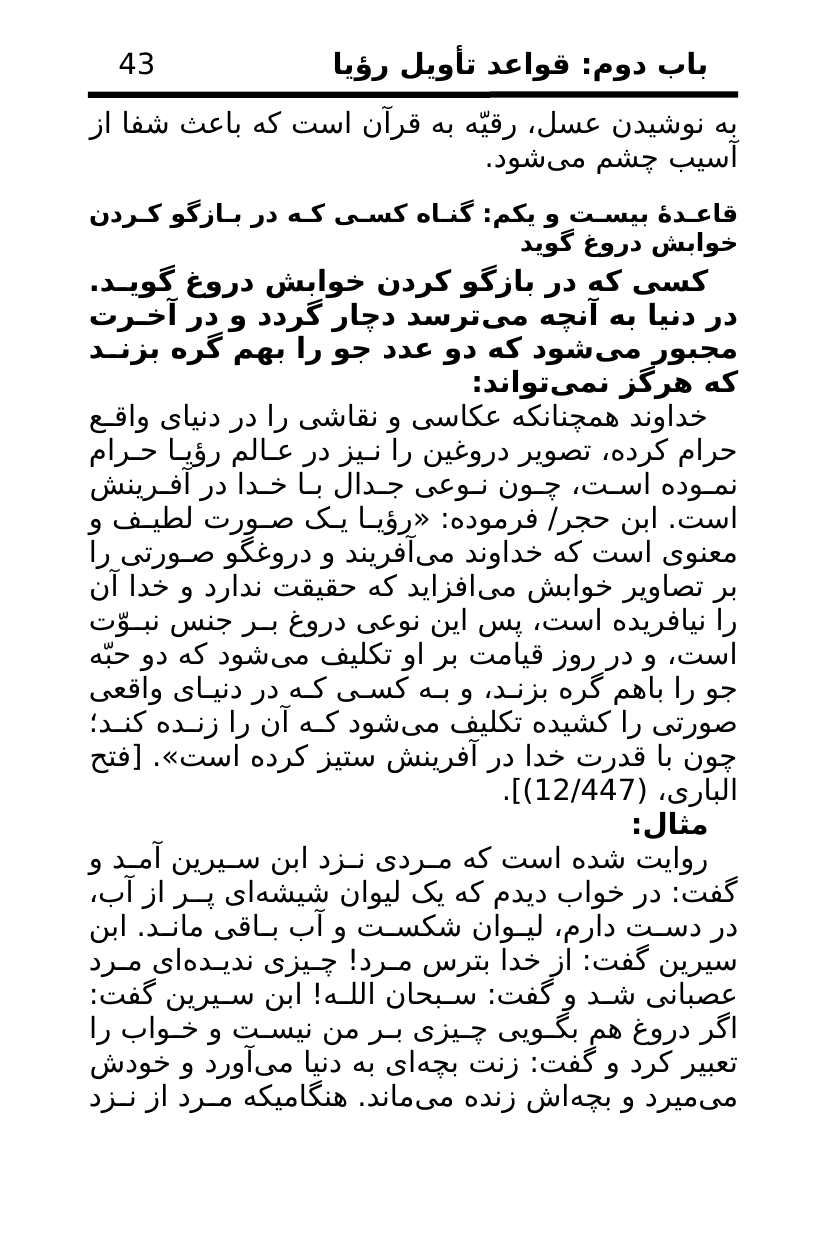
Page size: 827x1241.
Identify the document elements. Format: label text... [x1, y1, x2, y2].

text خداوند همچنانکه عکاسی و نقاشی را در دنیای واقع حرام کرده، تصویر دروغین را نیز در عالم رؤیا حرام نموده است، چون نوعی جدال با خدا در آفرینش است. ابن حجر/ فرموده: «رؤیا یک صورت لطیف و معنوی است که خداوند می‌آفریند و دروغگو صورتی را بر تصاویر خوابش می‌افزاید که حقیقت ندارد و خدا آن را نیافریده است، پس این نوعی دروغ بر جنس نبوّت است، و در روز قیامت بر او تکلیف می‌شود که دو حبّه جو را باهم گره بزند، و به کسی که در دنیای واقعی صورتی را کشیده تکلیف می‌شود که آن را زنده کند؛ چون با قدرت خدا در آفرینش ستیز کرده است». [فتح الباری، (12/447)]. [89, 400, 738, 807]
text کسی که در بازگو کردن خوابش دروغ گوید. در دنیا به آنچه می‌ترسد دچار گردد و در آخرت مجبور می‌شود که دو عدد جو را بهم گره بزند که هرگز نمی‌تواند: [89, 264, 738, 400]
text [89, 841, 738, 1113]
text مثال: [89, 807, 738, 841]
text قاعدۀ بیست و یکم: گناه کسی که در بازگو کردن خوابش دروغ گوید [89, 199, 738, 258]
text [89, 106, 738, 174]
